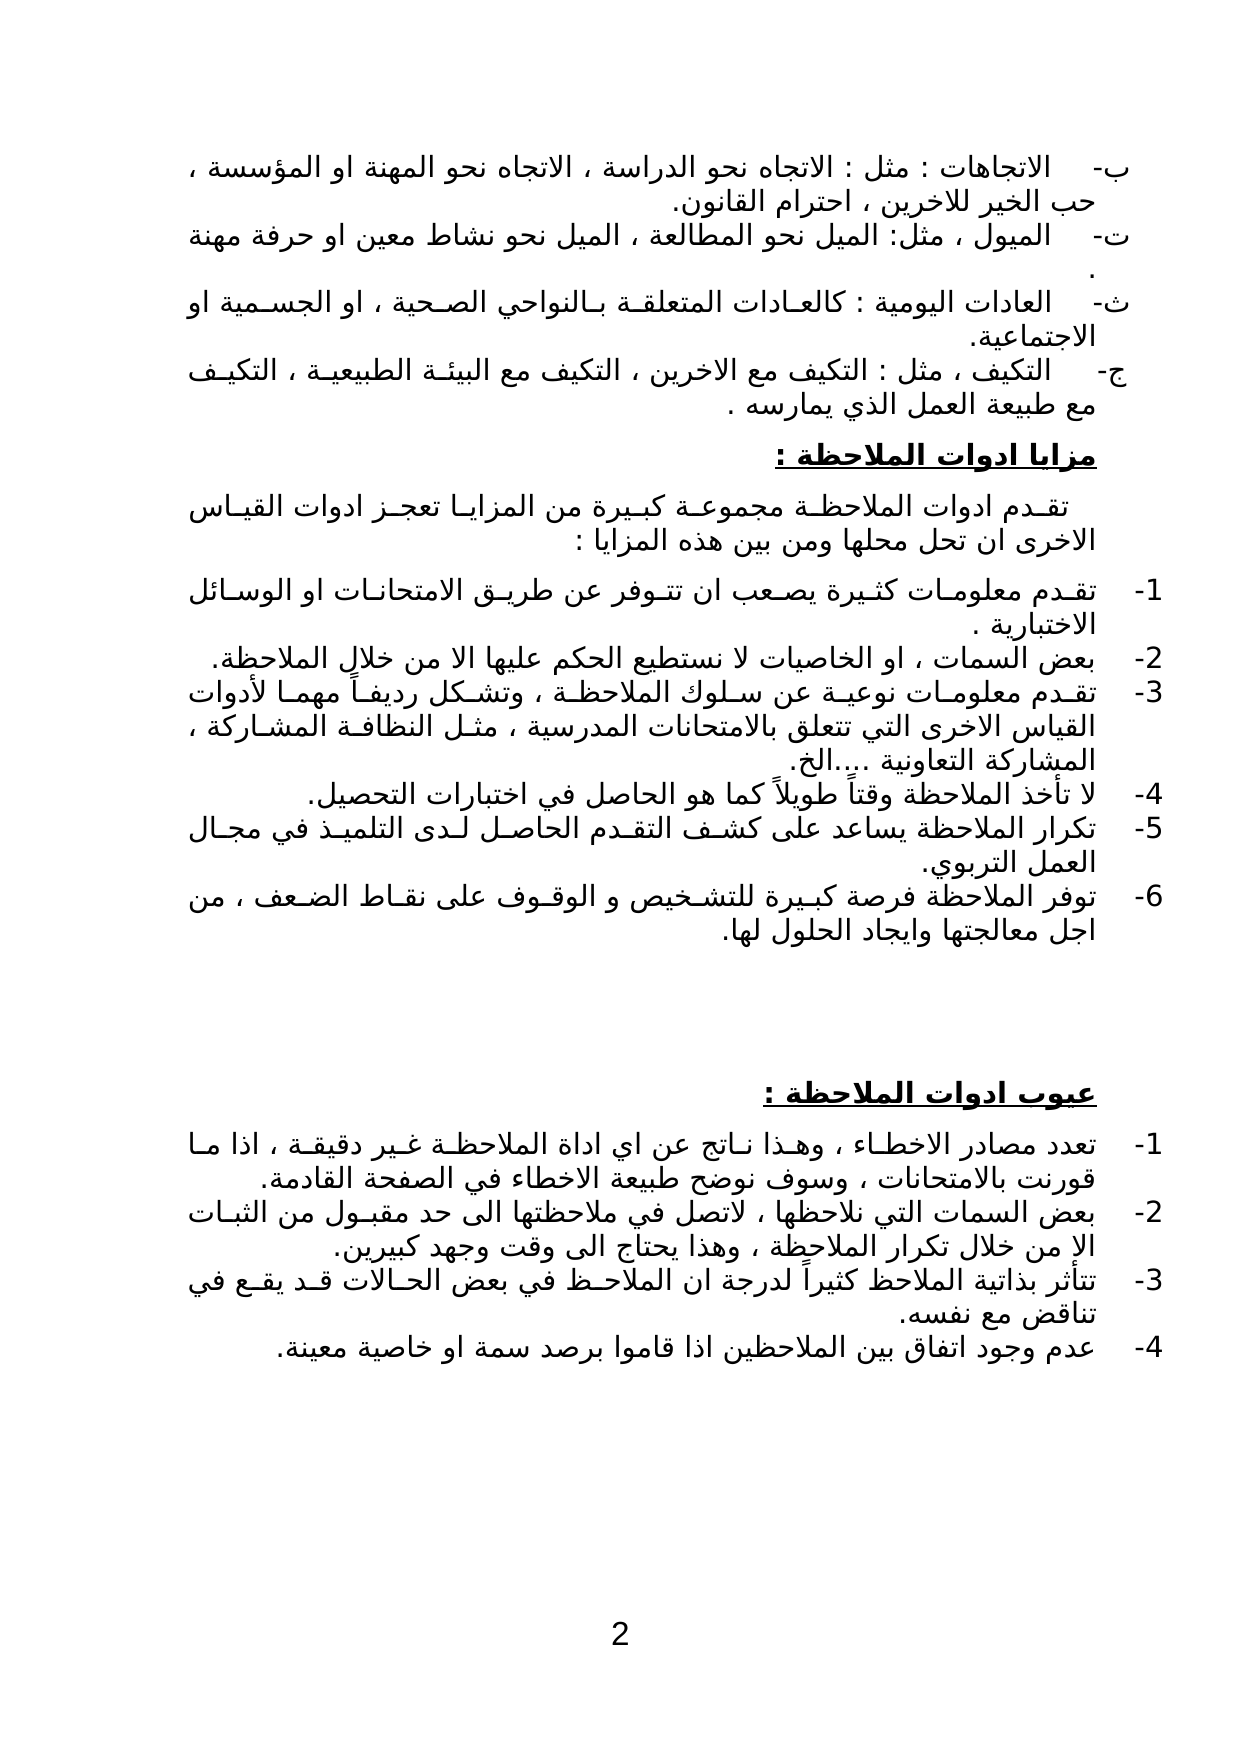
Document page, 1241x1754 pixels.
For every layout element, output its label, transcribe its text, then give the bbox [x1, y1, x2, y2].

text مزايا ادوات الملاحظة : [187, 438, 1097, 472]
list الاتجاهات : مثل : الاتجاه نحو الدراسة ، الاتجاه نحو المهنة او المؤسسة ، حب الخير للاخرين ، احترام القانون. [187, 150, 1112, 218]
list تقدم معلومات نوعية عن سلوك الملاحظة ، وتشكل رديفاً مهما لأدوات القياس الاخرى التي تتعلق بالامتحانات المدرسية ، مثل النظافة المشاركة ، المشاركة التعاونية ....الخ. [187, 675, 1134, 777]
list توفر الملاحظة فرصة كبيرة للتشخيص و الوقوف على نقاط الضعف ، من اجل معالجتها وايجاد الحلول لها. [187, 879, 1134, 947]
text تقدم ادوات الملاحظة مجموعة كبيرة من المزايا تعجز ادوات القياس الاخرى ان تحل محلها ومن بين هذه المزايا : [187, 489, 1097, 557]
list الميول ، مثل: الميل نحو المطالعة ، الميل نحو نشاط معين او حرفة مهنة . [187, 218, 1112, 286]
list عدم وجود اتفاق بين الملاحظين اذا قاموا برصد سمة او خاصية معينة. [187, 1331, 1134, 1365]
list تقدم معلومات كثيرة يصعب ان تتوفر عن طريق الامتحانات او الوسائل الاختبارية . [187, 573, 1134, 641]
list العادات اليومية : كالعادات المتعلقة بالنواحي الصحية ، او الجسمية او الاجتماعية. [187, 286, 1112, 354]
list تعدد مصادر الاخطاء ، وهذا ناتج عن اي اداة الملاحظة غير دقيقة ، اذا ما قورنت بالامتحانات ، وسوف نوضح طبيعة الاخطاء في الصفحة القادمة. [187, 1127, 1134, 1195]
text عيوب ادوات الملاحظة : [187, 1076, 1097, 1110]
list التكيف ، مثل : التكيف مع الاخرين ، التكيف مع البيئة الطبيعية ، التكيف مع طبيعة العمل الذي يمارسه . [187, 354, 1112, 422]
list بعض السمات التي نلاحظها ، لاتصل في ملاحظتها الى حد مقبول من الثبات الا من خلال تكرار الملاحظة ، وهذا يحتاج الى وقت وجهد كبيرين. [187, 1195, 1134, 1263]
list بعض السمات ، او الخاصيات لا نستطيع الحكم عليها الا من خلال الملاحظة. [187, 641, 1134, 675]
list تكرار الملاحظة يساعد على كشف التقدم الحاصل لدى التلميذ في مجال العمل التربوي. [187, 811, 1134, 879]
list تتأثر بذاتية الملاحظ كثيراً لدرجة ان الملاحظ في بعض الحالات قد يقع في تناقض مع نفسه. [187, 1263, 1134, 1331]
list لا تأخذ الملاحظة وقتاً طويلاً كما هو الحاصل في اختبارات التحصيل. [187, 777, 1134, 811]
